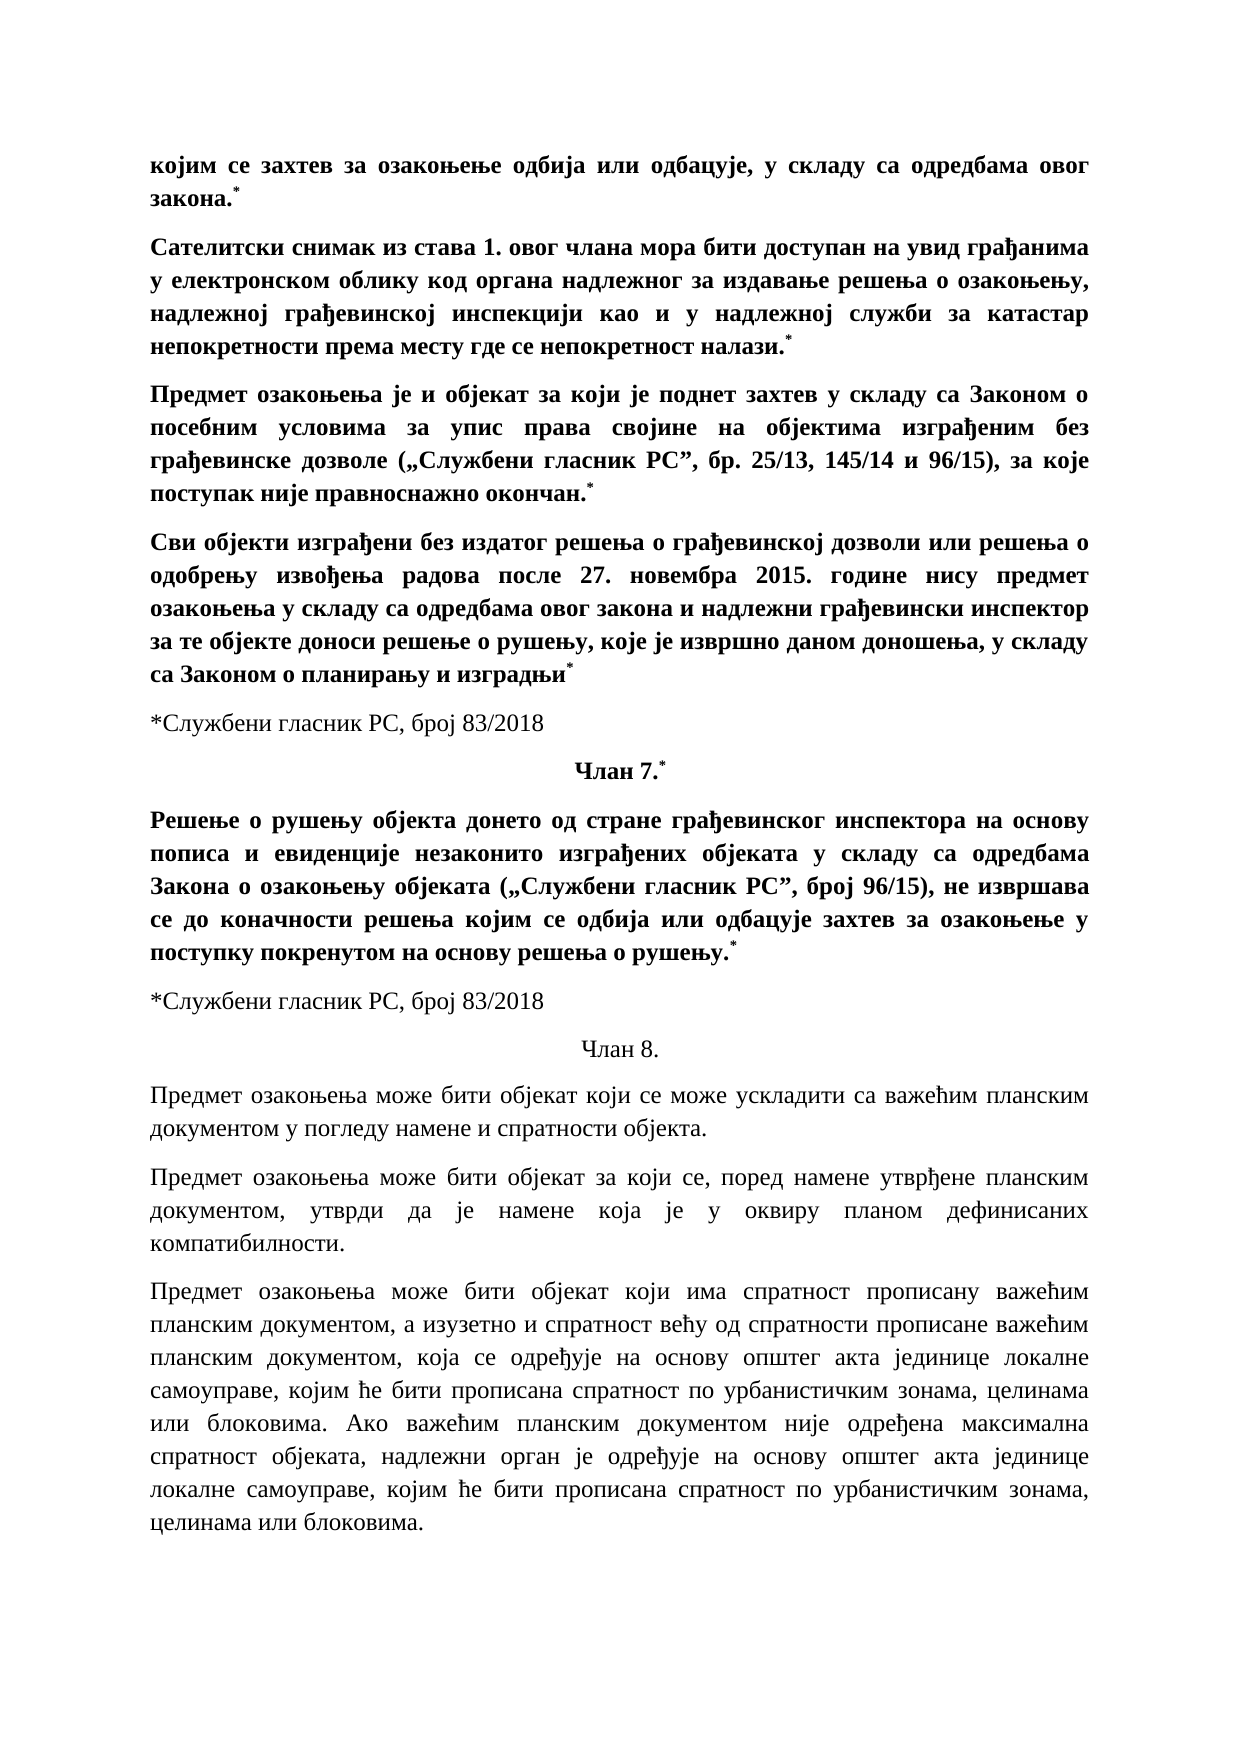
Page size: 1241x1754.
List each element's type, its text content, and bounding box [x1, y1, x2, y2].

text Члан 7.* [150, 756, 1090, 785]
text Предмет озакоњења може бити објекат који има спратност прописану важећим планским документом, а изузетно и спратност већу од спратности прописане важећим планским документом, која се одређује на основу општег акта јединице локалне самоуправе, којим ће бити прописана спратност по урбанистичким зонама, целинама или блоковима. Ако важећим планским документом није одређена максимална спратност објеката, надлежни орган је одређује на основу општег акта јединице локалне самоуправе, којим ће бити прописана спратност по урбанистичким зонама, целинама или блоковима. [150, 1276, 1090, 1536]
text *Службени гласник РС, број 83/2018 [150, 986, 1090, 1014]
text Сви објекти изграђени без издатог решења о грађевинској дозволи или решења о одобрењу извођења радова после 27. новембра 2015. године нису предмет озакоњења у складу са одредбама овог закона и надлежни грађевински инспектор за те објекте доноси решење о рушењу, које је извршно даном доношења, у складу са Законом о планирању и изградњи* [150, 527, 1090, 688]
text Сателитски снимак из става 1. овог члана мора бити доступан на увид грађанима у електронском облику код органа надлежног за издавање решења о озакоњењу, надлежној грађевинској инспекцији као и у надлежној служби за катастар непокретности према месту где се непокретност налази.* [150, 232, 1090, 359]
text Предмет озакоњења је и објекат за који је поднет захтев у складу са Законом о посебним условима за упис права својине на објектима изграђеним без грађевинске дозволе („Службени гласник РС”, бр. 25/13, 145/14 и 96/15), за које поступак није правноснажно окончан.* [150, 379, 1090, 507]
text Предмет озакоњења може бити објекат који се може ускладити са важећим планским документом у погледу намене и спратности објекта. [150, 1080, 1090, 1142]
text Предмет озакоњења може бити објекат за који се, поред намене утврђене планским документом, утврди да је намене која је у оквиру планом дефинисаних компатибилности. [150, 1162, 1090, 1256]
text Решење о рушењу објекта донето од стране грађевинског инспектора на основу пописа и евиденције незаконито изграђених објеката у складу са одредбама Закона о озакоњењу објеката („Службени гласник РС”, број 96/15), не извршава се до коначности решења којим се одбија или одбацује захтев за озакоњење у поступку покренутом на основу решења о рушењу.* [150, 805, 1090, 966]
text Члан 8. [150, 1034, 1090, 1063]
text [150, 150, 1090, 212]
text *Службени гласник РС, број 83/2018 [150, 708, 1090, 737]
